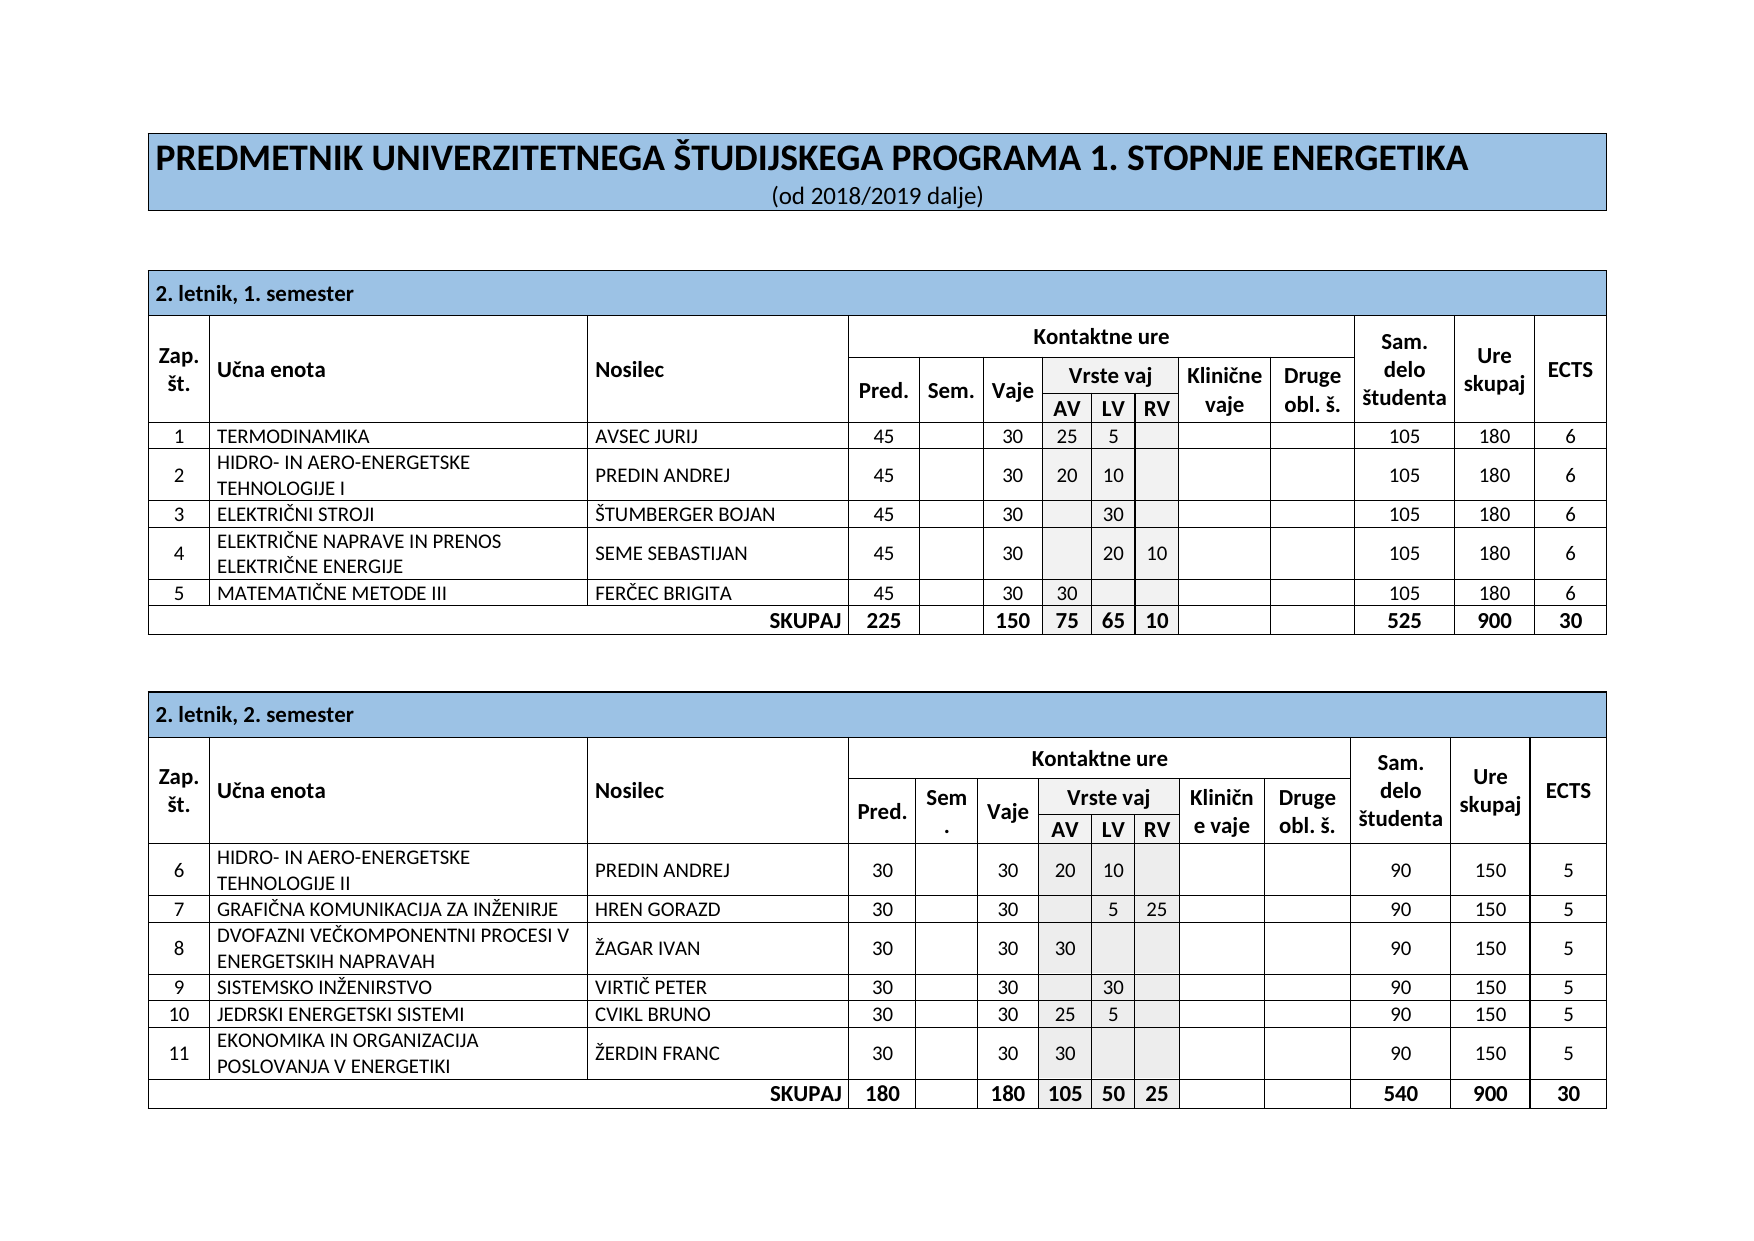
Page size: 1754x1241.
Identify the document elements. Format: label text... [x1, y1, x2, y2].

table_cell [1180, 923, 1264, 973]
table_cell 30 [849, 844, 915, 895]
table_cell 105 [1355, 423, 1454, 448]
table_cell Kontaktne ure [849, 738, 1350, 778]
table_cell [1265, 896, 1350, 922]
table_cell 20 [1043, 449, 1091, 500]
table_cell 105 [1355, 528, 1454, 579]
table_cell [916, 1001, 977, 1027]
table_cell FERČEC BRIGITA [588, 580, 848, 605]
table_cell 540 [1351, 1080, 1450, 1108]
table_cell Sem. [916, 779, 977, 843]
table_cell Ure skupaj [1451, 738, 1529, 843]
table_cell SISTEMSKO INŽENIRSTVO [210, 975, 587, 1000]
table_cell 90 [1351, 896, 1450, 922]
table_cell ŽERDIN FRANC [588, 1028, 848, 1078]
table_cell 5 [1531, 975, 1606, 1000]
table_cell [920, 423, 983, 448]
table_cell 180 [1455, 449, 1534, 500]
table_cell [1179, 528, 1270, 579]
table_cell [1043, 501, 1091, 527]
table_cell 105 [1355, 501, 1454, 527]
table_cell ELEKTRIČNE NAPRAVE IN PRENOS ELEKTRIČNE ENERGIJE [210, 528, 587, 579]
table_cell 90 [1351, 1028, 1450, 1078]
table_cell 30 [984, 449, 1042, 500]
table_cell 30 [984, 580, 1042, 605]
table_cell [1265, 1028, 1350, 1078]
table_cell 9 [149, 975, 209, 1000]
table_cell 150 [1451, 844, 1529, 895]
table_cell 180 [849, 1080, 915, 1108]
table_cell Klinične vaje [1179, 358, 1270, 422]
table_cell Nosilec [588, 738, 848, 843]
table_cell [1135, 844, 1179, 895]
table_cell [1136, 449, 1178, 500]
table_cell 75 [1043, 606, 1091, 634]
table_cell [1092, 1028, 1134, 1078]
table_cell Ure skupaj [1455, 316, 1534, 422]
table_cell 6 [1535, 423, 1606, 448]
table_cell 30 [984, 528, 1042, 579]
table_cell 30 [984, 501, 1042, 527]
table_cell 90 [1351, 844, 1450, 895]
table_cell VIRTIČ PETER [588, 975, 848, 1000]
table_cell 30 [1043, 580, 1091, 605]
table_cell Vrste vaj [1039, 779, 1179, 814]
table_header 2. letnik, 2. semester [149, 693, 1606, 737]
table_cell 45 [849, 501, 919, 527]
table_cell EKONOMIKA IN ORGANIZACIJA POSLOVANJA V ENERGETIKI [210, 1028, 587, 1078]
table_cell 5 [149, 580, 209, 605]
table_header PREDMETNIK UNIVERZITETNEGA ŠTUDIJSKEGA PROGRAMA 1. STOPNJE ENERGETIKA (od 2018/2019 dalje) [149, 134, 1606, 210]
table_cell [1135, 923, 1179, 973]
table_cell AVSEC JURIJ [588, 423, 848, 448]
table_cell Klinične vaje [1180, 779, 1264, 843]
table_cell Kontaktne ure [849, 316, 1354, 357]
table_cell 180 [978, 1080, 1038, 1108]
table_cell 150 [984, 606, 1042, 634]
table_cell [916, 975, 977, 1000]
table_cell [1180, 1001, 1264, 1027]
table_cell 30 [849, 1028, 915, 1078]
table_cell [1136, 501, 1178, 527]
table_cell 180 [1455, 423, 1534, 448]
table_cell Učna enota [210, 738, 587, 843]
table_cell 30 [978, 975, 1038, 1000]
table_cell 30 [978, 1001, 1038, 1027]
table_cell [920, 528, 983, 579]
table_cell 2 [149, 449, 209, 500]
table_cell Sam. delo študenta [1351, 738, 1450, 843]
table_cell AV [1043, 394, 1091, 422]
table_cell [1180, 1080, 1264, 1108]
table_cell 105 [1355, 580, 1454, 605]
table_cell [1092, 923, 1134, 973]
table_cell 30 [849, 1001, 915, 1027]
table_cell [1179, 501, 1270, 527]
table_cell Pred. [849, 358, 919, 422]
table_cell Druge obl. š. [1265, 779, 1350, 843]
table_cell 90 [1351, 975, 1450, 1000]
table_cell 25 [1039, 1001, 1091, 1027]
table_cell 30 [978, 896, 1038, 922]
table_cell 7 [149, 896, 209, 922]
table_cell RV [1136, 394, 1178, 422]
table_cell 5 [1092, 1001, 1134, 1027]
table_cell Sem. [920, 358, 983, 422]
table_cell [1265, 1001, 1350, 1027]
table_cell 25 [1135, 896, 1179, 922]
table_cell 3 [149, 501, 209, 527]
table_cell 180 [1455, 528, 1534, 579]
table_cell 10 [1136, 606, 1178, 634]
table_cell 30 [1039, 923, 1091, 973]
table_cell Vaje [984, 358, 1042, 422]
table_cell [1039, 896, 1091, 922]
table_cell [1179, 449, 1270, 500]
table_cell [1179, 606, 1270, 634]
table_cell 150 [1451, 1001, 1529, 1027]
table_cell ŠTUMBERGER BOJAN [588, 501, 848, 527]
table_cell [916, 1080, 977, 1108]
table_cell [916, 923, 977, 973]
table_cell 65 [1092, 606, 1134, 634]
table_cell [1180, 844, 1264, 895]
table_cell [1265, 1080, 1350, 1108]
table_cell [1179, 423, 1270, 448]
table_cell 25 [1043, 423, 1091, 448]
table_cell Druge obl. š. [1271, 358, 1354, 422]
table_cell TERMODINAMIKA [210, 423, 587, 448]
table_cell [1265, 975, 1350, 1000]
table_cell LV [1092, 394, 1134, 422]
table_cell JEDRSKI ENERGETSKI SISTEMI [210, 1001, 587, 1027]
table_cell HIDRO- IN AERO-ENERGETSKE TEHNOLOGIJE I [210, 449, 587, 500]
table_cell ELEKTRIČNI STROJI [210, 501, 587, 527]
table_cell 45 [849, 449, 919, 500]
table_cell MATEMATIČNE METODE III [210, 580, 587, 605]
table_cell [920, 580, 983, 605]
table_cell RV [1135, 815, 1179, 843]
table_cell [1265, 844, 1350, 895]
table_cell [916, 844, 977, 895]
table_cell [1136, 423, 1178, 448]
table_cell [1271, 449, 1354, 500]
table_cell 525 [1355, 606, 1454, 634]
table_cell 30 [978, 844, 1038, 895]
table_cell [920, 501, 983, 527]
table_cell [1039, 975, 1091, 1000]
table_cell 5 [1531, 1001, 1606, 1027]
table_cell ŽAGAR IVAN [588, 923, 848, 973]
table_cell [1265, 923, 1350, 973]
table_cell 30 [1039, 1028, 1091, 1078]
table_cell [920, 606, 983, 634]
table_cell Pred. [849, 779, 915, 843]
table_cell LV [1092, 815, 1134, 843]
table_cell 5 [1531, 896, 1606, 922]
table_cell HREN GORAZD [588, 896, 848, 922]
table_cell 105 [1039, 1080, 1091, 1108]
table_cell 25 [1135, 1080, 1179, 1108]
table_cell HIDRO- IN AERO-ENERGETSKE TEHNOLOGIJE II [210, 844, 587, 895]
table_cell [1271, 606, 1354, 634]
table_cell [1180, 975, 1264, 1000]
table_cell 30 [1531, 1080, 1606, 1108]
table_cell 90 [1351, 923, 1450, 973]
table_cell 30 [849, 896, 915, 922]
table_cell 150 [1451, 1028, 1529, 1078]
table_header 2. letnik, 1. semester [149, 271, 1606, 315]
table_cell 10 [149, 1001, 209, 1027]
table_cell 6 [1535, 449, 1606, 500]
table_cell 105 [1355, 449, 1454, 500]
table_cell Sam. delo študenta [1355, 316, 1454, 422]
table_cell 20 [1092, 528, 1134, 579]
table_cell [1180, 1028, 1264, 1078]
table_cell [1179, 580, 1270, 605]
table_cell Vaje [978, 779, 1038, 843]
table_cell 225 [849, 606, 919, 634]
table_cell 11 [149, 1028, 209, 1078]
table_cell [1135, 975, 1179, 1000]
table_cell 10 [1092, 844, 1134, 895]
table_cell Vrste vaj [1043, 358, 1178, 393]
table_cell 900 [1451, 1080, 1529, 1108]
table_cell 180 [1455, 501, 1534, 527]
table_cell [1043, 528, 1091, 579]
table_cell 45 [849, 528, 919, 579]
table_cell AV [1039, 815, 1091, 843]
table_cell Nosilec [588, 316, 848, 422]
table_cell 180 [1455, 580, 1534, 605]
table_cell 5 [1531, 844, 1606, 895]
table_cell ECTS [1531, 738, 1606, 843]
table_cell DVOFAZNI VEČKOMPONENTNI PROCESI V ENERGETSKIH NAPRAVAH [210, 923, 587, 973]
table_cell 30 [984, 423, 1042, 448]
table_cell 30 [1092, 501, 1134, 527]
table_cell [1271, 528, 1354, 579]
table_cell PREDIN ANDREJ [588, 844, 848, 895]
table_cell [916, 1028, 977, 1078]
table_cell 10 [1136, 528, 1178, 579]
table_cell 20 [1039, 844, 1091, 895]
table_cell [1271, 423, 1354, 448]
table_cell 45 [849, 580, 919, 605]
table_cell 150 [1451, 975, 1529, 1000]
table_cell 150 [1451, 896, 1529, 922]
table_cell 30 [849, 923, 915, 973]
table_cell 6 [1535, 580, 1606, 605]
table_cell 5 [1092, 896, 1134, 922]
table_cell CVIKL BRUNO [588, 1001, 848, 1027]
table_cell 150 [1451, 923, 1529, 973]
table_cell 5 [1531, 1028, 1606, 1078]
table_cell Zap. št. [149, 316, 209, 422]
table_cell [1092, 580, 1134, 605]
table_cell GRAFIČNA KOMUNIKACIJA ZA INŽENIRJE [210, 896, 587, 922]
table_cell 10 [1092, 449, 1134, 500]
table_cell 6 [1535, 501, 1606, 527]
table_cell [1271, 580, 1354, 605]
table_cell [1271, 501, 1354, 527]
table_cell 90 [1351, 1001, 1450, 1027]
table_cell 30 [1092, 975, 1134, 1000]
table_cell 50 [1092, 1080, 1134, 1108]
table_cell 5 [1092, 423, 1134, 448]
table_cell 6 [1535, 528, 1606, 579]
table_cell PREDIN ANDREJ [588, 449, 848, 500]
table_cell [1136, 580, 1178, 605]
table_cell 5 [1531, 923, 1606, 973]
table_cell [1135, 1028, 1179, 1078]
table_cell 30 [978, 923, 1038, 973]
table_cell 900 [1455, 606, 1534, 634]
table_cell SKUPAJ [149, 606, 848, 634]
table_cell 6 [149, 844, 209, 895]
table_cell Učna enota [210, 316, 587, 422]
table_cell 30 [1535, 606, 1606, 634]
table_cell [916, 896, 977, 922]
table_cell 30 [849, 975, 915, 1000]
table_cell 30 [978, 1028, 1038, 1078]
table_cell 45 [849, 423, 919, 448]
table_cell 1 [149, 423, 209, 448]
table_cell SKUPAJ [149, 1080, 848, 1108]
table_cell SEME SEBASTIJAN [588, 528, 848, 579]
table_cell 4 [149, 528, 209, 579]
table_cell 8 [149, 923, 209, 973]
table_cell [1135, 1001, 1179, 1027]
table_cell [920, 449, 983, 500]
table_cell Zap. št. [149, 738, 209, 843]
table_cell [1180, 896, 1264, 922]
table_cell ECTS [1535, 316, 1606, 422]
